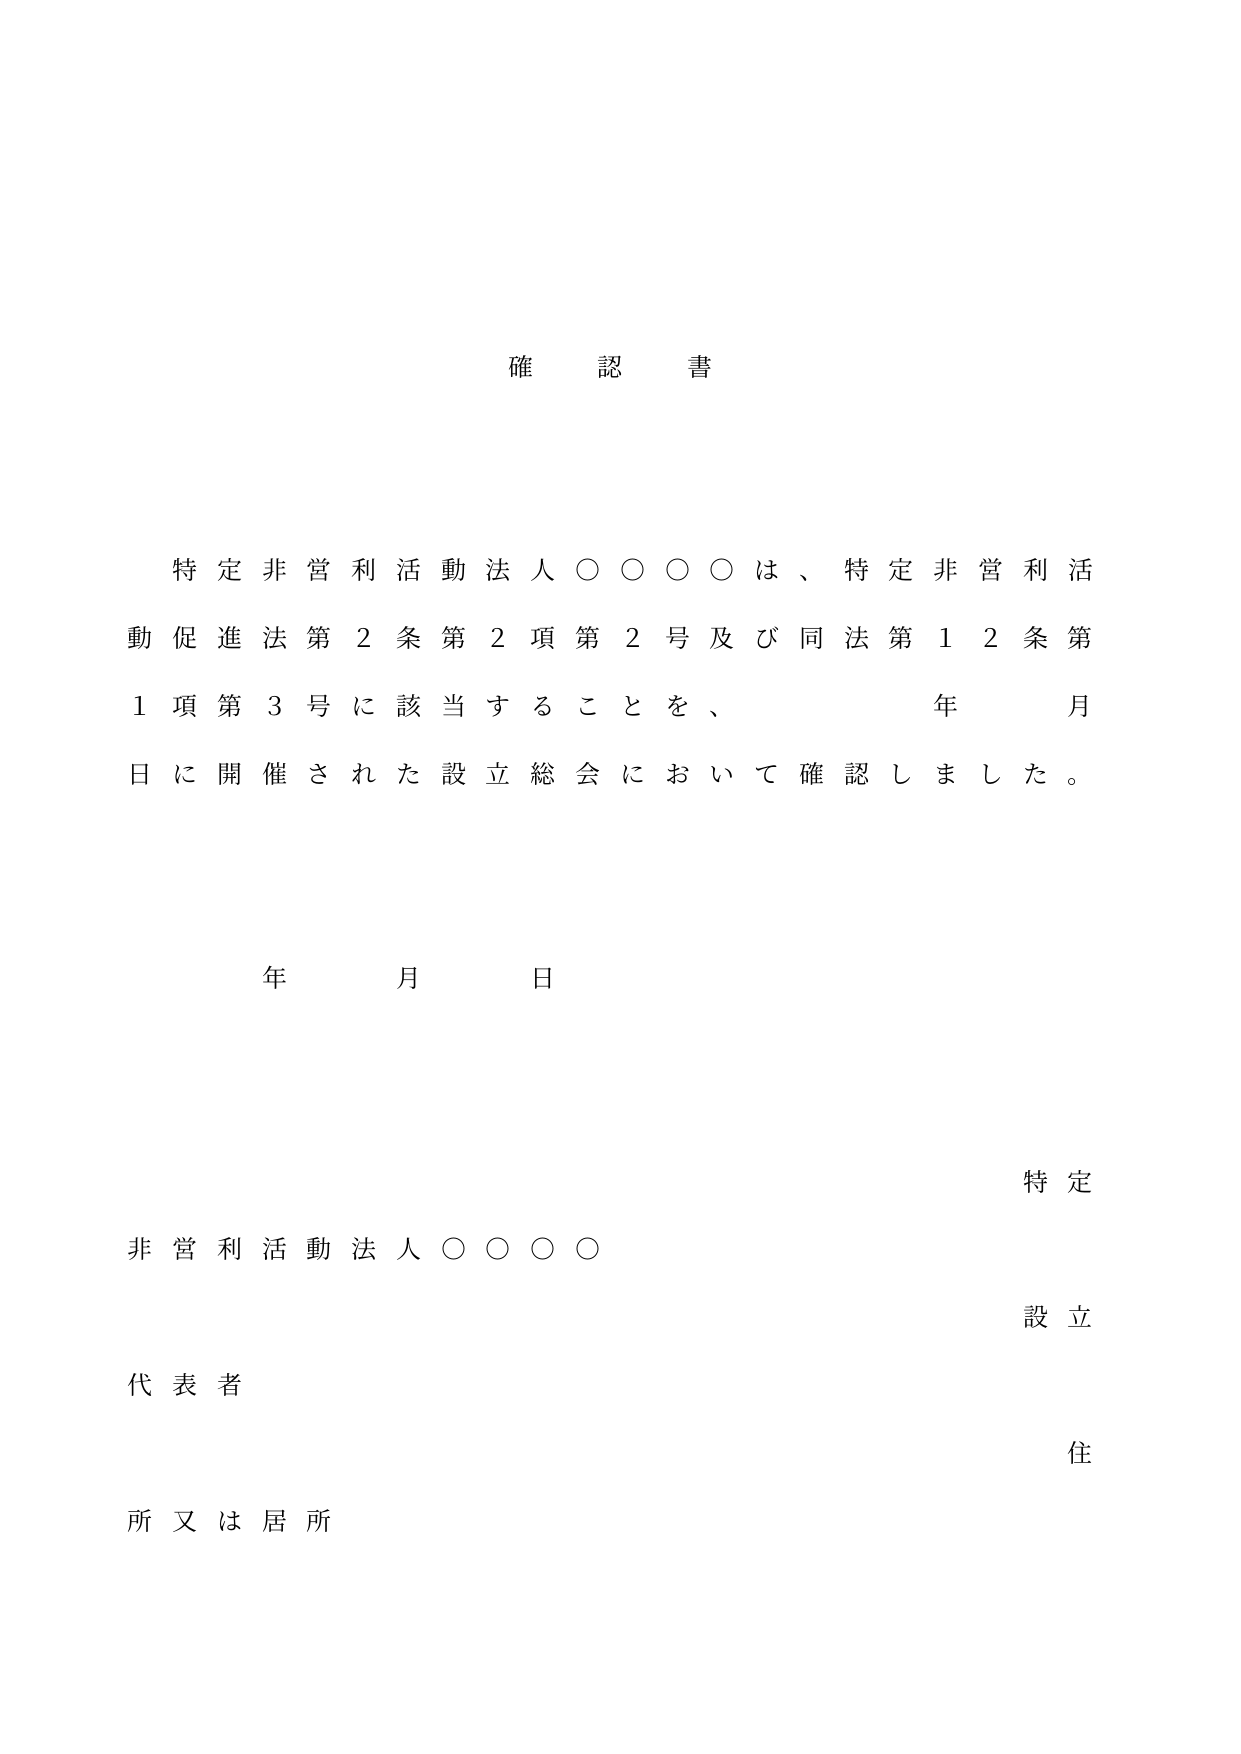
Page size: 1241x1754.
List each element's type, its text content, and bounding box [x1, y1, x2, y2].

text 年 月 日 [127, 943, 1113, 1011]
text 設立代表者 [127, 1282, 1113, 1418]
text 確 認 書 [127, 331, 1113, 399]
text 特定非営利活動法人○○○○は、特定非営利活動促進法第２条第２項第２号及び同法第１２条第１項第３号に該当することを、 年 月 日に開催された設立総会において確認しました。 [127, 535, 1113, 807]
text 住所又は居所 [127, 1418, 1113, 1554]
text 特定非営利活動法人○○○○ [127, 1146, 1113, 1282]
